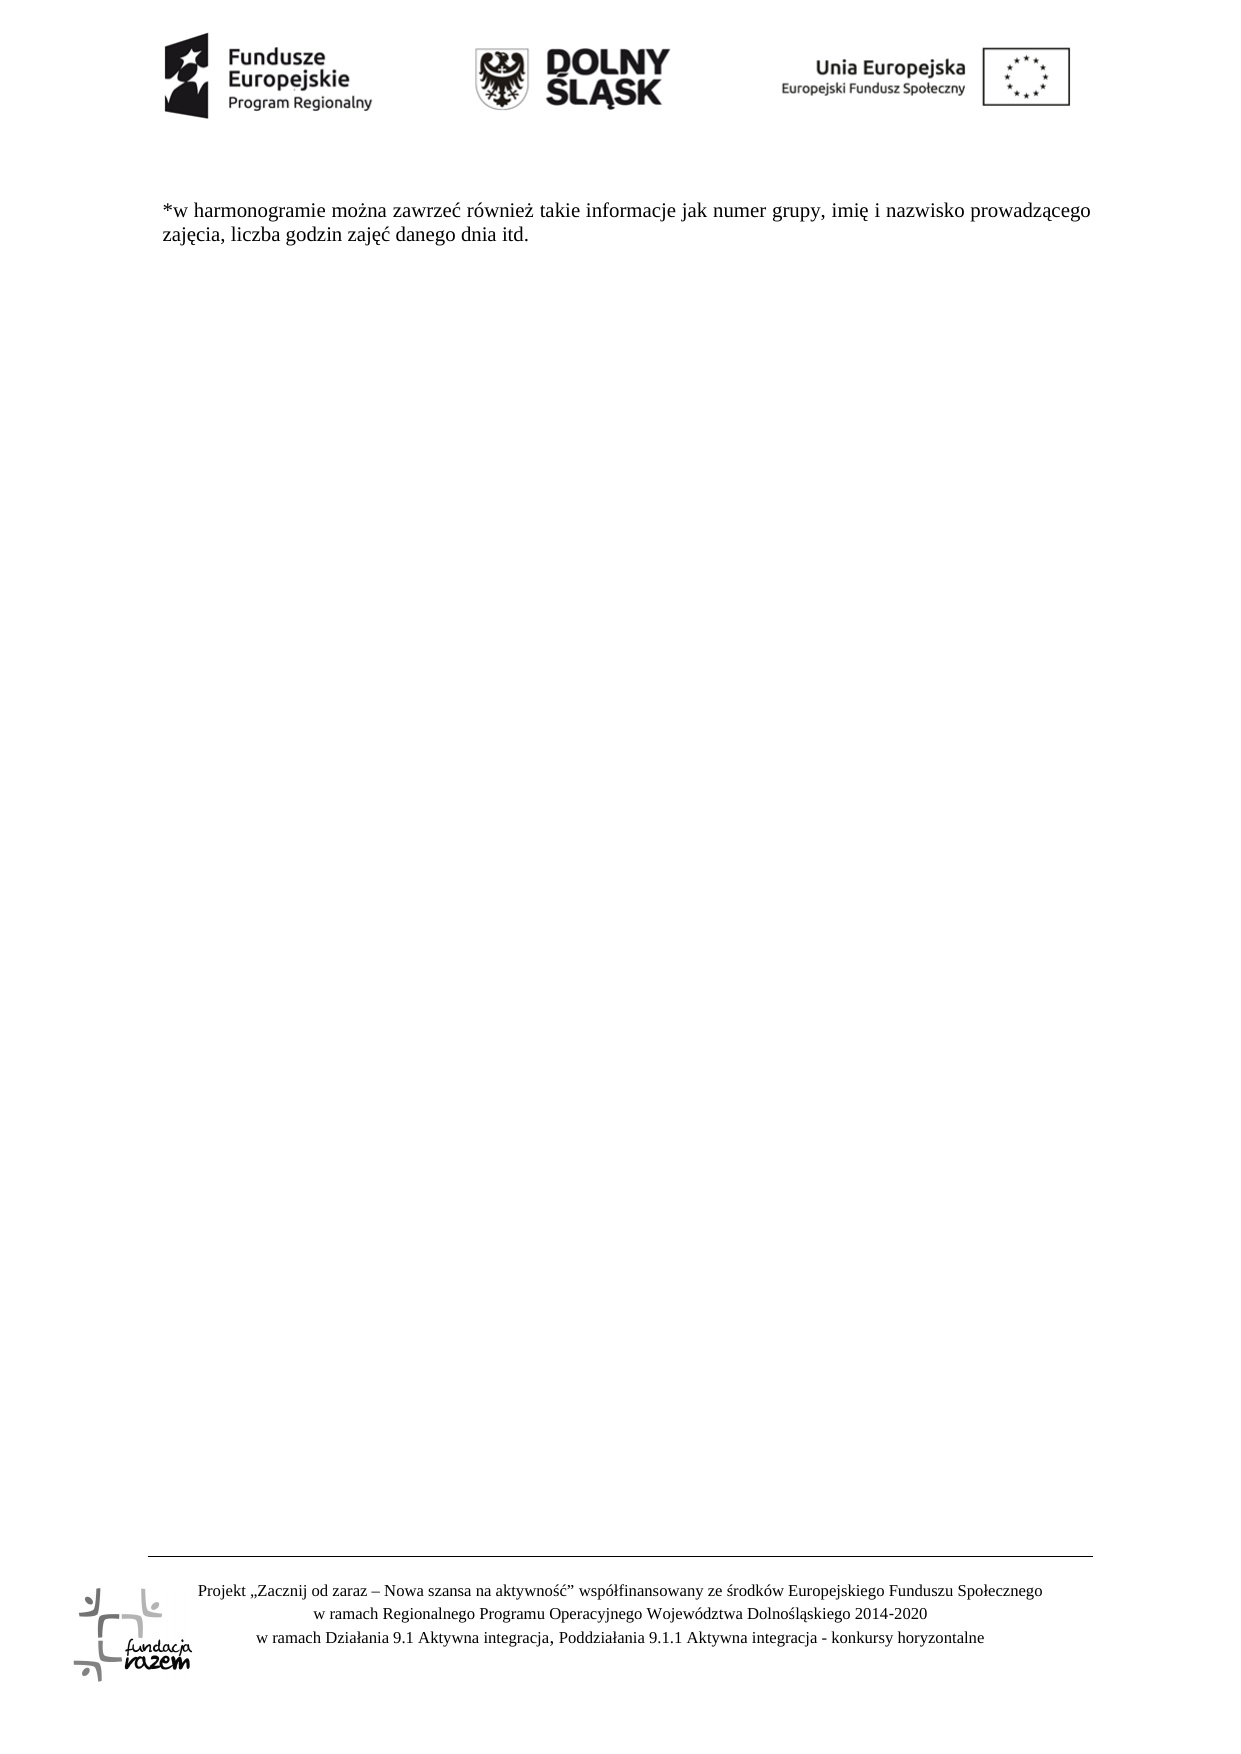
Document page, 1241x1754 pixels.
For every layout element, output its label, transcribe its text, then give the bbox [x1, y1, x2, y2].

picture [73, 1588, 193, 1682]
text *w harmonogramie można zawrzeć również takie informacje jak numer grupy, imię i nazwisko prowadzącego zajęcia, liczba godzin zajęć danego dnia itd. [162, 198, 1093, 246]
picture [147, 29, 1092, 124]
